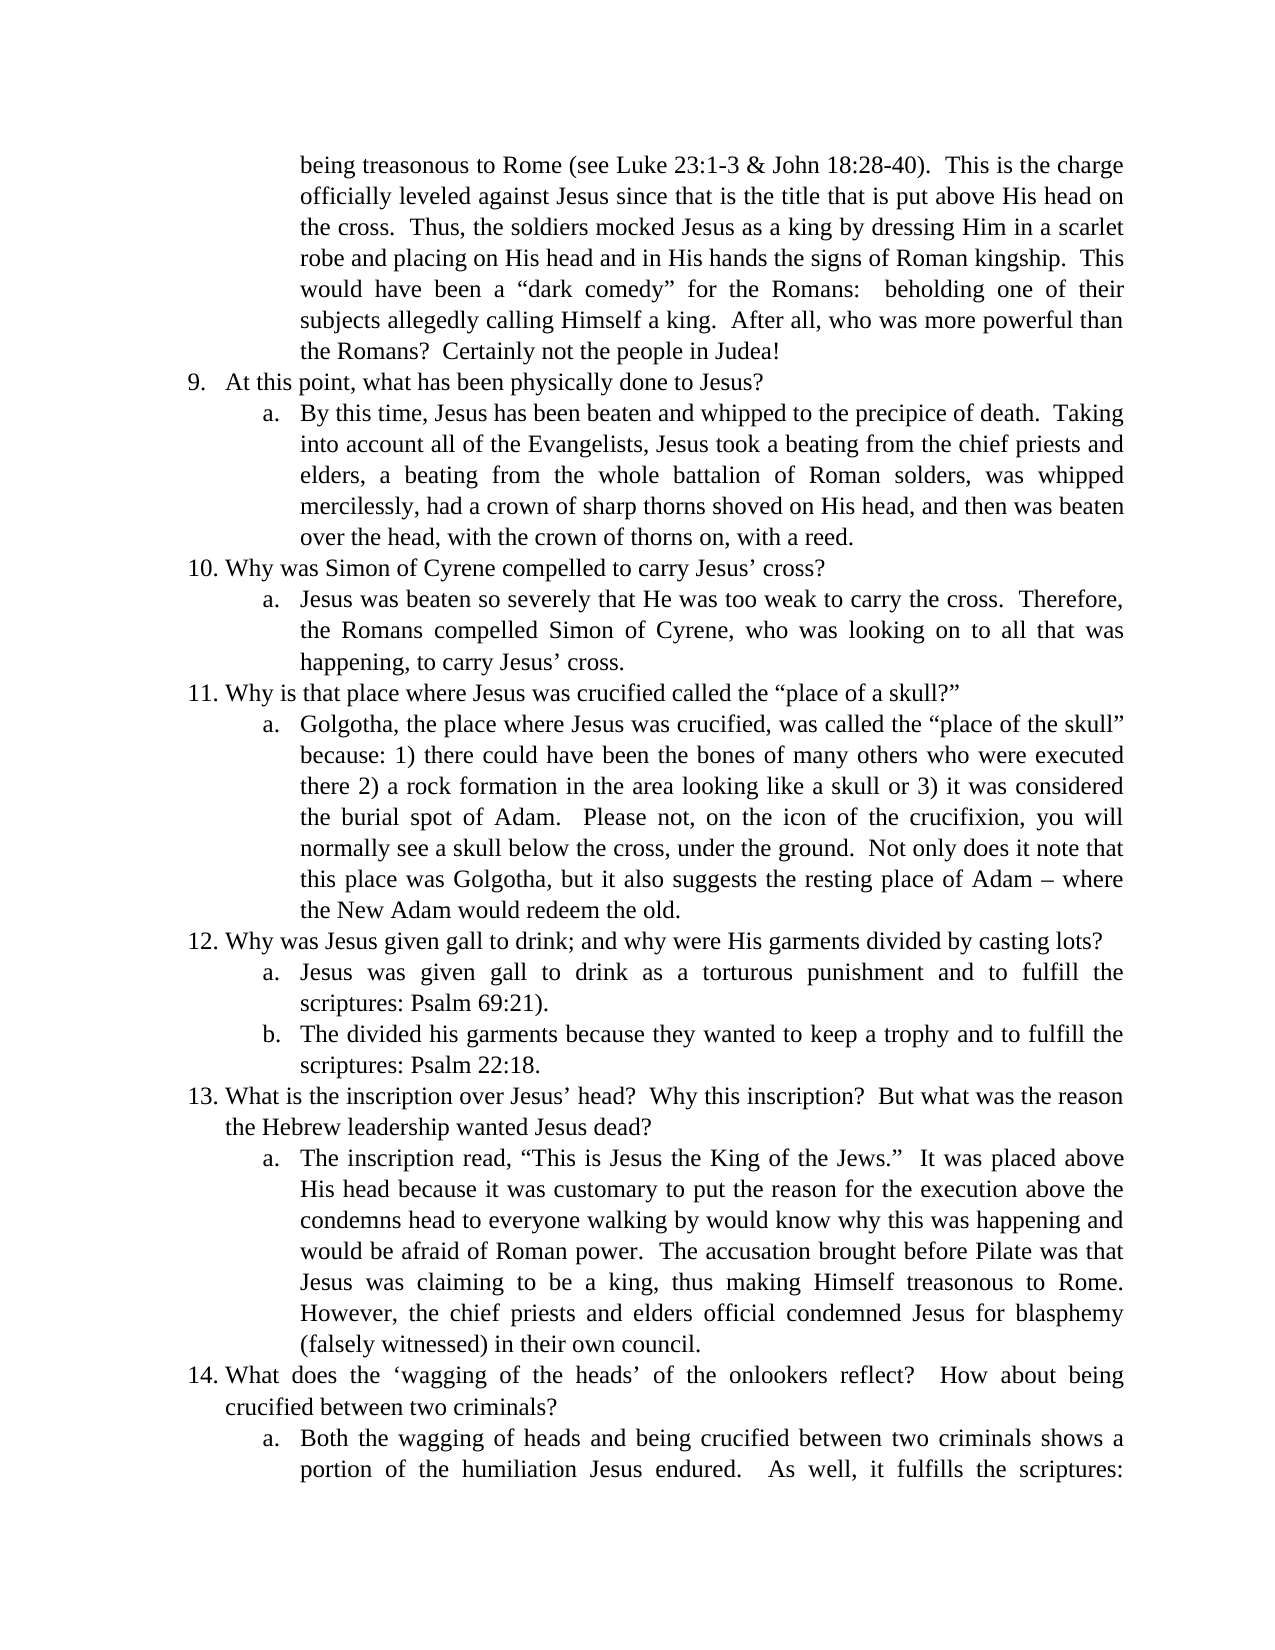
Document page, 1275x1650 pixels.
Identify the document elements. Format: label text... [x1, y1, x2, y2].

list What does the ‘wagging of the heads’ of the onlookers reflect? How about being crucified between two criminals? [187, 1361, 1125, 1420]
list Jesus was beaten so severely that He was too weak to carry the cross. Therefore, the Romans compelled Simon of Cyrene, who was looking on to all that was happening, to carry Jesus’ cross. [262, 584, 1125, 675]
list At this point, what has been physically done to Jesus? [187, 367, 1125, 396]
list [262, 150, 1125, 365]
list Why was Simon of Cyrene compelled to carry Jesus’ cross? [187, 553, 1125, 582]
list Why was Jesus given gall to drink; and why were His garments divided by casting lots? [187, 926, 1125, 955]
list Why is that place where Jesus was crucified called the “place of a skull?” [187, 678, 1125, 706]
list What is the inscription over Jesus’ head? Why this inscription? But what was the reason the Hebrew leadership wanted Jesus dead? [187, 1081, 1125, 1141]
list Golgotha, the place where Jesus was crucified, was called the “place of the skull” because: 1) there could have been the bones of many others who were executed there 2) a rock formation in the area looking like a skull or 3) it was considered the burial spot of Adam. Please not, on the icon of the crucifixion, you will normally see a skull below the cross, under the ground. Not only does it note that this place was Golgotha, but it also suggests the resting place of Adam – where the New Adam would redeem the old. [262, 709, 1125, 924]
list Jesus was given gall to drink as a torturous punishment and to fulfill the scriptures: Psalm 69:21). [262, 957, 1125, 1017]
list The divided his garments because they wanted to keep a trophy and to fulfill the scriptures: Psalm 22:18. [262, 1019, 1125, 1079]
list By this time, Jesus has been beaten and whipped to the precipice of death. Taking into account all of the Evangelists, Jesus took a beating from the chief priests and elders, a beating from the whole battalion of Roman solders, was whipped mercilessly, had a crown of sharp thorns shoved on His head, and then was beaten over the head, with the crown of thorns on, with a reed. [262, 398, 1125, 551]
list The inscription read, “This is Jesus the King of the Jews.” It was placed above His head because it was customary to put the reason for the execution above the condemns head to everyone walking by would know why this was happening and would be afraid of Roman power. The accusation brought before Pilate was that Jesus was claiming to be a king, thus making Himself treasonous to Rome. However, the chief priests and elders official condemned Jesus for blasphemy (falsely witnessed) in their own council. [262, 1143, 1125, 1358]
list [262, 1423, 1125, 1482]
